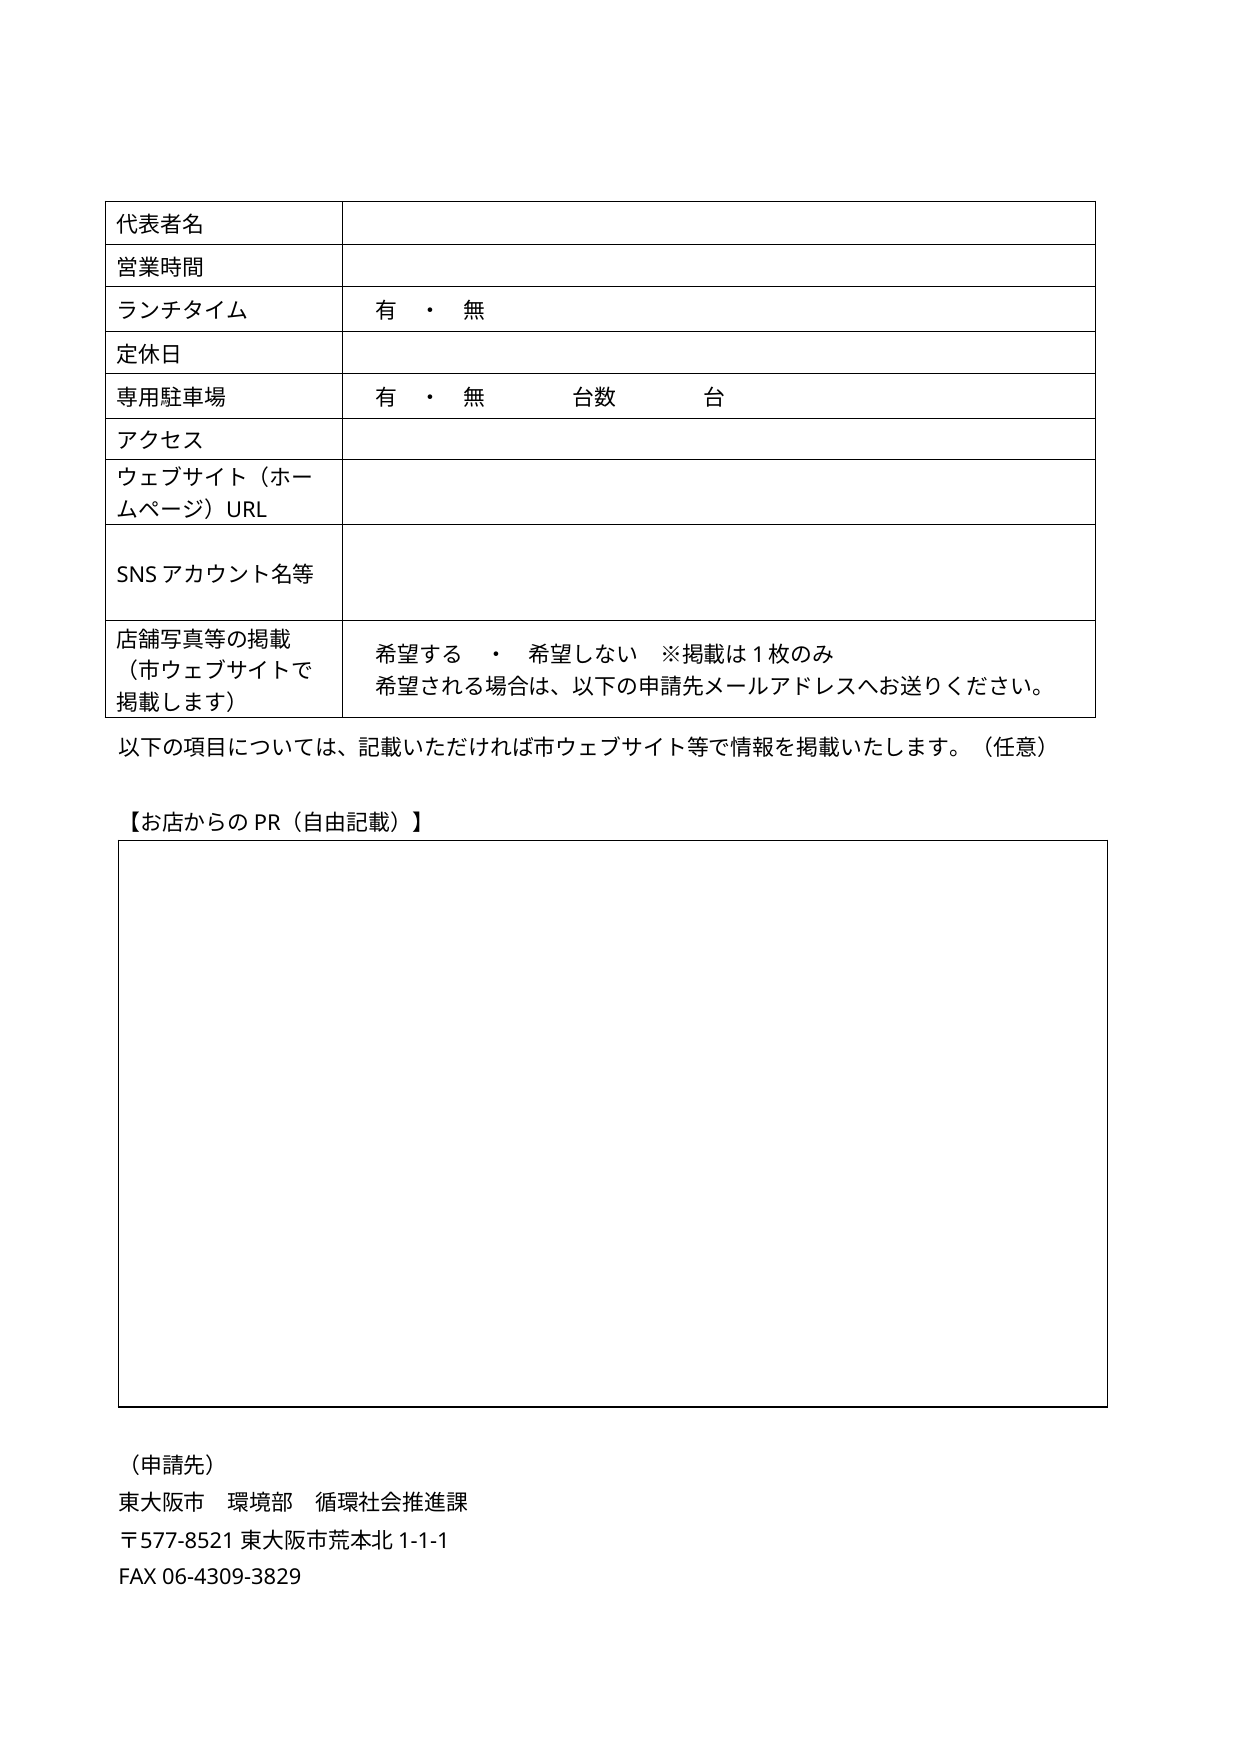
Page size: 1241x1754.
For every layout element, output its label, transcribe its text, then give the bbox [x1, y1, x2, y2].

table_cell [343, 419, 1095, 459]
table_cell ランチタイム [106, 287, 342, 331]
table_cell 専用駐車場 [106, 374, 342, 417]
text 〒577-8521 東大阪市荒本北1-1-1 [118, 1520, 1122, 1557]
table_cell [343, 332, 1095, 373]
table_cell 有 ・ 無 [343, 287, 1095, 331]
table_cell ウェブサイト（ホームページ）URL [106, 460, 342, 524]
table_cell SNSアカウント名等 [106, 525, 342, 620]
table_cell [343, 245, 1095, 286]
table_header 代表者名 [106, 202, 342, 244]
text FAX 06-4309-3829 [118, 1557, 1122, 1595]
table_header [343, 202, 1095, 244]
text 【お店からのPR（自由記載）】 [118, 802, 1122, 839]
table_cell 営業時間 [106, 245, 342, 286]
table_cell [343, 525, 1095, 620]
table_cell 有 ・ 無 台数 台 [343, 374, 1095, 417]
text （申請先） [118, 1445, 1122, 1482]
text 以下の項目については、記載いただければ市ウェブサイト等で情報を掲載いたします。（任意） [118, 164, 1122, 764]
table_cell アクセス [106, 419, 342, 459]
table_cell 店舗写真等の掲載（市ウェブサイトで掲載します） [106, 621, 342, 717]
text 東大阪市 環境部 循環社会推進課 [118, 1482, 1122, 1520]
table_cell 定休日 [106, 332, 342, 373]
table_header [119, 841, 1107, 1406]
table_cell [343, 460, 1095, 524]
table_cell 希望する ・ 希望しない ※掲載は1枚のみ 希望される場合は、以下の申請先メールアドレスへお送りください。 [343, 621, 1095, 717]
